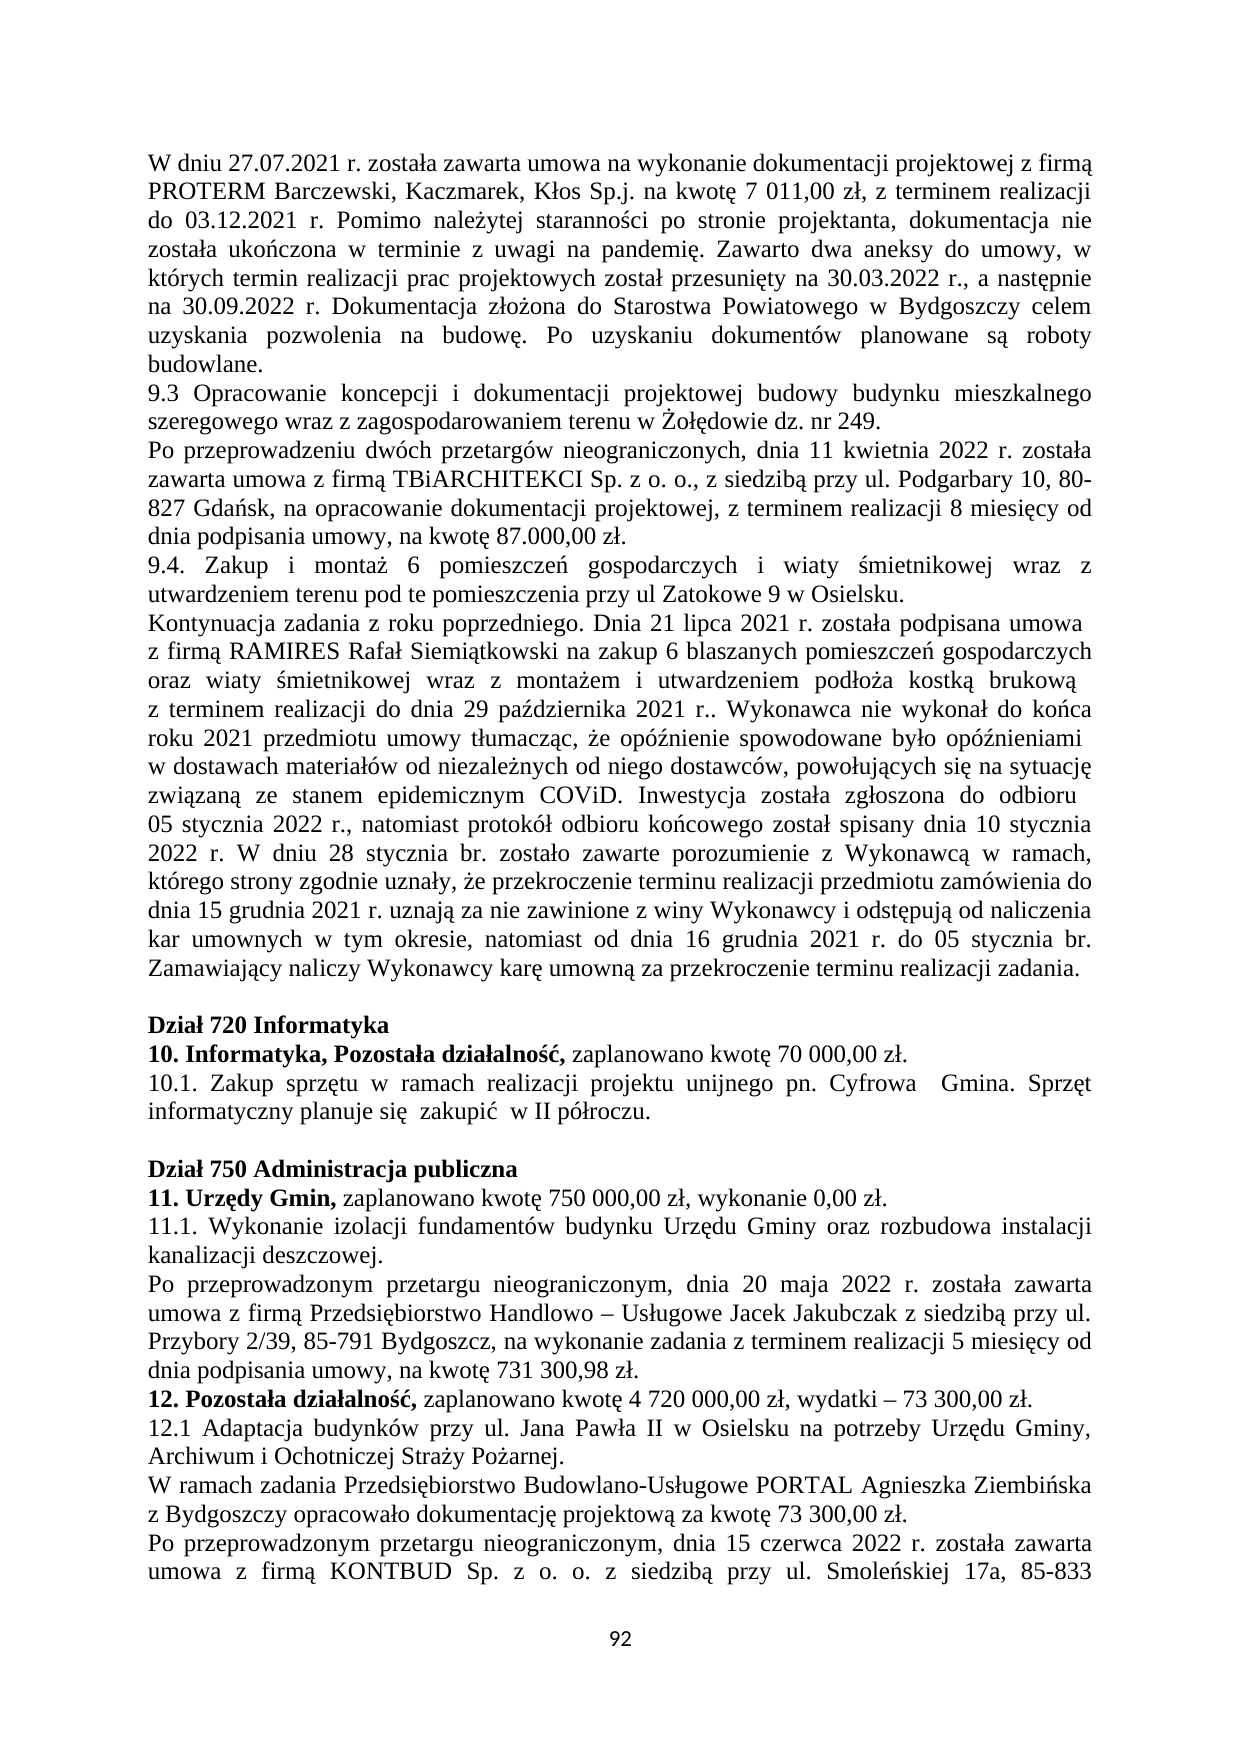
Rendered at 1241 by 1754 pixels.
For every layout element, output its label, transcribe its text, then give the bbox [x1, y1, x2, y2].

text 12.1 Adaptacja budynków przy ul. Jana Pawła II w Osielsku na potrzeby Urzędu Gminy, Archiwum i Ochotniczej Straży Pożarnej. [148, 1413, 1093, 1470]
text W ramach zadania Przedsiębiorstwo Budowlano-Usługowe PORTAL Agnieszka Ziembińska z Bydgoszczy opracowało dokumentację projektową za kwotę 73 300,00 zł. [148, 1470, 1093, 1528]
text 10. Informatyka, Pozostała działalność, zaplanowano kwotę 70 000,00 zł. [148, 1039, 1093, 1068]
text 11.1. Wykonanie izolacji fundamentów budynku Urzędu Gminy oraz rozbudowa instalacji kanalizacji deszczowej. [148, 1211, 1093, 1269]
text Dział 750 Administracja publiczna [148, 1154, 1093, 1183]
text Kontynuacja zadania z roku poprzedniego. Dnia 21 lipca 2021 r. została podpisana umowa z firmą RAMIRES Rafał Siemiątkowski na zakup 6 blaszanych pomieszczeń gospodarczych oraz wiaty śmietnikowej wraz z montażem i utwardzeniem podłoża kostką brukową z terminem realizacji do dnia 29 października 2021 r.. Wykonawca nie wykonał do końca roku 2021 przedmiotu umowy tłumacząc, że opóźnienie spowodowane było opóźnieniami w dostawach materiałów od niezależnych od niego dostawców, powołujących się na sytuację związaną ze stanem epidemicznym COViD. Inwestycja została zgłoszona do odbioru 05 stycznia 2022 r., natomiast protokół odbioru końcowego został spisany dnia 10 stycznia 2022 r. W dniu 28 stycznia br. zostało zawarte porozumienie z Wykonawcą w ramach, którego strony zgodnie uznały, że przekroczenie terminu realizacji przedmiotu zamówienia do dnia 15 grudnia 2021 r. uznają za nie zawinione z winy Wykonawcy i odstępują od naliczenia kar umownych w tym okresie, natomiast od dnia 16 grudnia 2021 r. do 05 stycznia br. Zamawiający naliczy Wykonawcy karę umowną za przekroczenie terminu realizacji zadania. [148, 608, 1093, 981]
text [148, 1528, 1093, 1585]
text 9.4. Zakup i montaż 6 pomieszczeń gospodarczych i wiaty śmietnikowej wraz z utwardzeniem terenu pod te pomieszczenia przy ul Zatokowe 9 w Osielsku. [148, 550, 1093, 608]
text Po przeprowadzeniu dwóch przetargów nieograniczonych, dnia 11 kwietnia 2022 r. została zawarta umowa z firmą TBiARCHITEKCI Sp. z o. o., z siedzibą przy ul. Podgarbary 10, 80-827 Gdańsk, na opracowanie dokumentacji projektowej, z terminem realizacji 8 miesięcy od dnia podpisania umowy, na kwotę 87.000,00 zł. [148, 435, 1093, 550]
text W dniu 27.07.2021 r. została zawarta umowa na wykonanie dokumentacji projektowej z firmą PROTERM Barczewski, Kaczmarek, Kłos Sp.j. na kwotę 7 011,00 zł, z terminem realizacji do 03.12.2021 r. Pomimo należytej staranności po stronie projektanta, dokumentacja nie została ukończona w terminie z uwagi na pandemię. Zawarto dwa aneksy do umowy, w których termin realizacji prac projektowych został przesunięty na 30.03.2022 r., a następnie na 30.09.2022 r. Dokumentacja złożona do Starostwa Powiatowego w Bydgoszczy celem uzyskania pozwolenia na budowę. Po uzyskaniu dokumentów planowane są roboty budowlane. [148, 148, 1093, 378]
text Dział 720 Informatyka [148, 1010, 1093, 1039]
text 11. Urzędy Gmin, zaplanowano kwotę 750 000,00 zł, wykonanie 0,00 zł. [148, 1183, 1093, 1211]
text 10.1. Zakup sprzętu w ramach realizacji projektu unijnego pn. Cyfrowa Gmina. Sprzęt informatyczny planuje się zakupić w II półroczu. [148, 1068, 1093, 1125]
text 9.3 Opracowanie koncepcji i dokumentacji projektowej budowy budynku mieszkalnego szeregowego wraz z zagospodarowaniem terenu w Żołędowie dz. nr 249. [148, 378, 1093, 435]
text 12. Pozostała działalność, zaplanowano kwotę 4 720 000,00 zł, wydatki – 73 300,00 zł. [148, 1384, 1093, 1413]
text Po przeprowadzonym przetargu nieograniczonym, dnia 20 maja 2022 r. została zawarta umowa z firmą Przedsiębiorstwo Handlowo – Usługowe Jacek Jakubczak z siedzibą przy ul. Przybory 2/39, 85-791 Bydgoszcz, na wykonanie zadania z terminem realizacji 5 miesięcy od dnia podpisania umowy, na kwotę 731 300,98 zł. [148, 1269, 1093, 1384]
